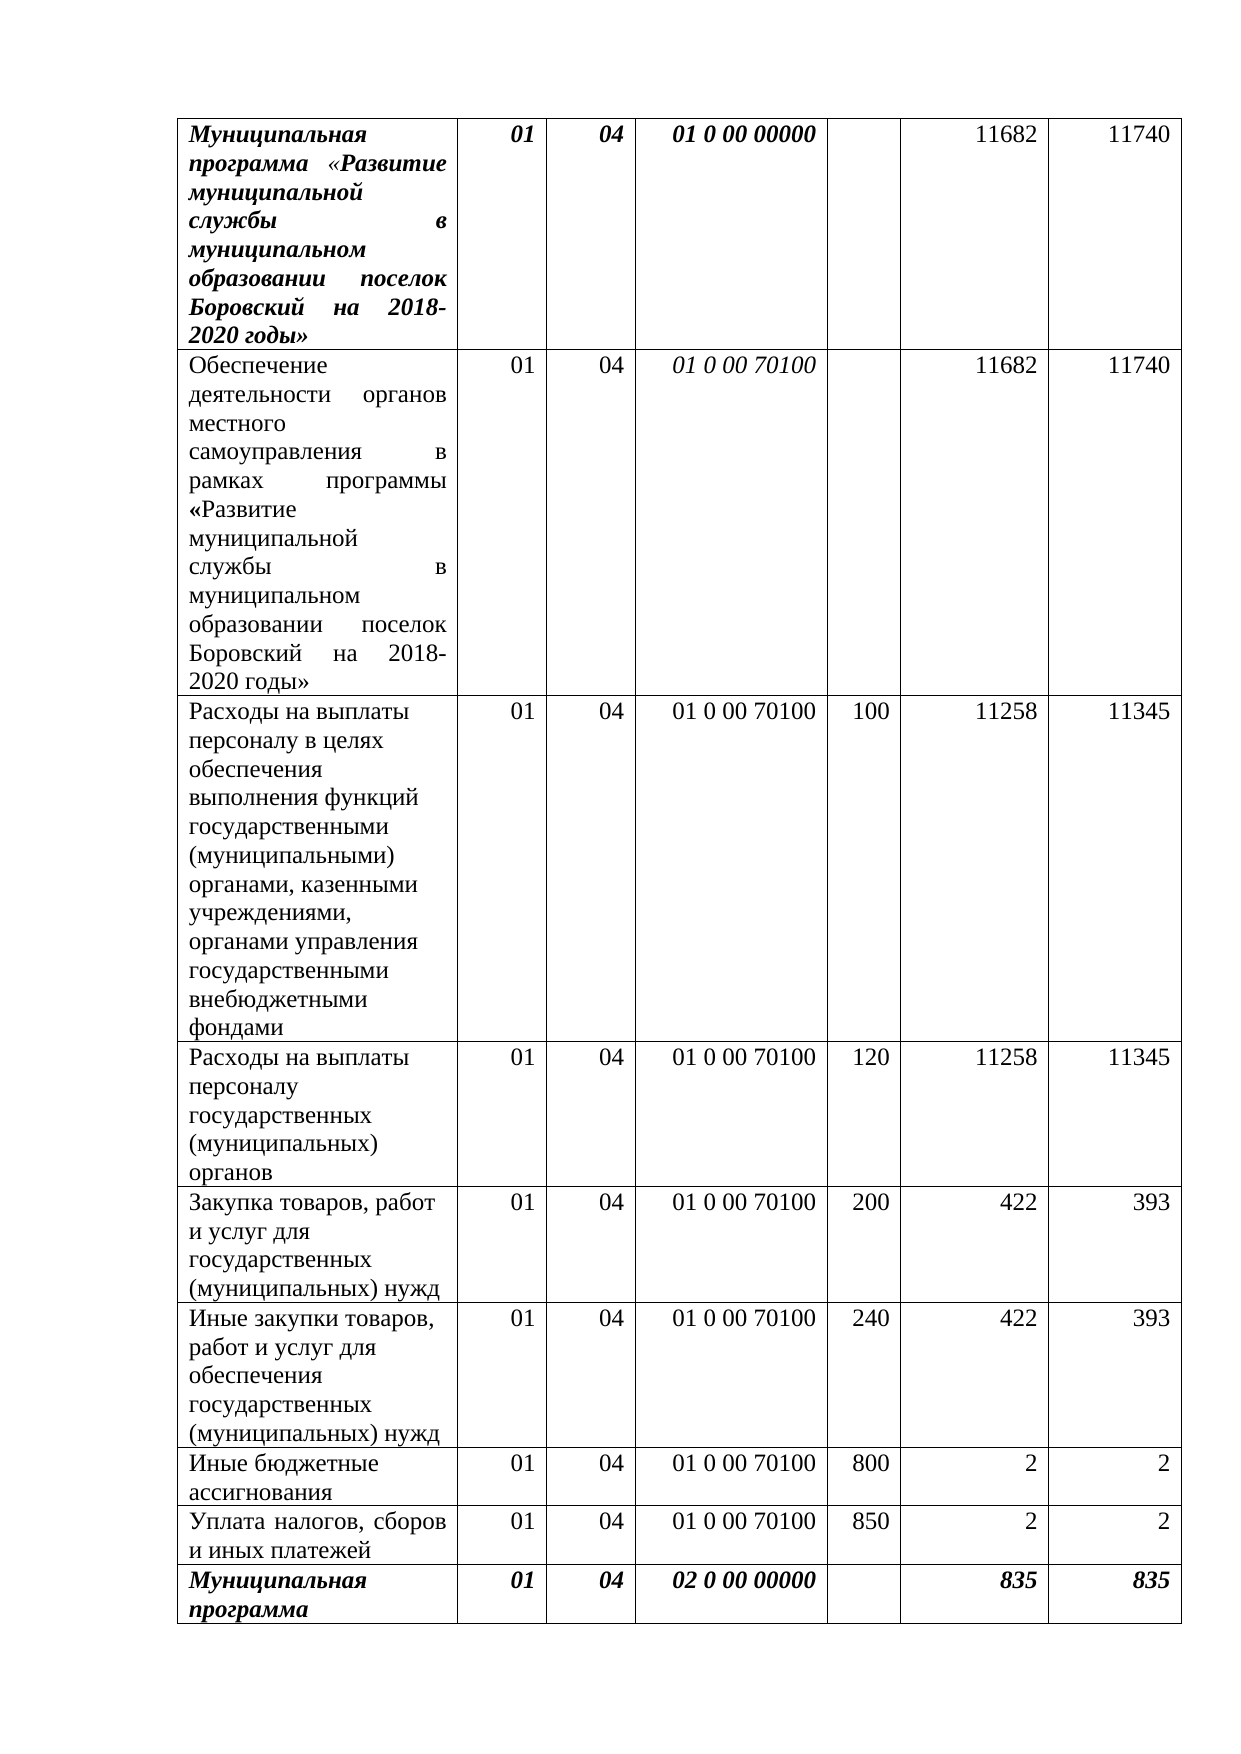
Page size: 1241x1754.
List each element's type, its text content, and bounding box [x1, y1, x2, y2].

table_cell 01 0 00 70100 [636, 1506, 827, 1564]
table_cell 835 [901, 1565, 1048, 1622]
table_cell [828, 1565, 900, 1622]
table_cell 04 [547, 1506, 635, 1564]
table_cell 01 0 00 70100 [636, 350, 827, 695]
table_cell 200 [828, 1187, 900, 1302]
table_cell 01 0 00 70100 [636, 1187, 827, 1302]
table_cell Обеспечение деятельности органов местного самоуправления в рамках программы «Развитие муниципальной службы в муниципальном образовании поселок Боровский на 2018-2020 годы» [178, 350, 457, 695]
table_cell 01 0 00 70100 [636, 696, 827, 1041]
table_cell Закупка товаров, работ и услуг для государственных (муниципальных) нужд [178, 1187, 457, 1302]
table_cell 01 [458, 1506, 546, 1564]
table_cell 04 [547, 1187, 635, 1302]
table_cell 01 0 00 70100 [636, 1448, 827, 1505]
table_cell 422 [901, 1187, 1048, 1302]
table_cell 11258 [901, 696, 1048, 1041]
table_cell 850 [828, 1506, 900, 1564]
table_cell 01 [458, 1187, 546, 1302]
table_cell 11345 [1049, 696, 1181, 1041]
table_cell 120 [828, 1042, 900, 1186]
table_cell 393 [1049, 1303, 1181, 1447]
table_cell 01 [458, 1448, 546, 1505]
table_cell 800 [828, 1448, 900, 1505]
table_cell Муниципальная программа «Развитие муниципальной службы в муниципальном образовании поселок Боровский на 2018-2020 годы» [178, 119, 457, 349]
table_cell 04 [547, 696, 635, 1041]
table_cell 02 0 00 00000 [636, 1565, 827, 1622]
table_cell 04 [547, 1565, 635, 1622]
table_cell 04 [547, 1303, 635, 1447]
table_cell 01 [458, 1303, 546, 1447]
table_cell 01 [458, 1042, 546, 1186]
table_cell [828, 350, 900, 695]
table_cell 01 0 00 70100 [636, 1042, 827, 1186]
table_cell 422 [901, 1303, 1048, 1447]
table_cell 04 [547, 350, 635, 695]
table_cell 240 [828, 1303, 900, 1447]
table_cell 01 [458, 119, 546, 349]
table_cell 01 0 00 70100 [636, 1303, 827, 1447]
table_cell 11740 [1049, 350, 1181, 695]
table_cell 04 [547, 1448, 635, 1505]
table_cell 01 [458, 1565, 546, 1622]
table_cell Расходы на выплаты персоналу в целях обеспечения выполнения функций государственными (муниципальными) органами, казенными учреждениями, органами управления государственными внебюджетными фондами [178, 696, 457, 1041]
table_cell 11740 [1049, 119, 1181, 349]
table_cell Иные бюджетные ассигнования [178, 1448, 457, 1505]
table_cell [178, 1565, 457, 1622]
table_cell 2 [1049, 1448, 1181, 1505]
table_cell 11258 [901, 1042, 1048, 1186]
table_cell 2 [901, 1506, 1048, 1564]
table_cell 11682 [901, 119, 1048, 349]
table_cell 01 [458, 350, 546, 695]
table_cell 11682 [901, 350, 1048, 695]
table_cell 04 [547, 119, 635, 349]
table_cell Иные закупки товаров, работ и услуг для обеспечения государственных (муниципальных) нужд [178, 1303, 457, 1447]
table_cell 2 [901, 1448, 1048, 1505]
table_cell Расходы на выплаты персоналу государственных (муниципальных) органов [178, 1042, 457, 1186]
table_cell 100 [828, 696, 900, 1041]
table_cell 01 0 00 00000 [636, 119, 827, 349]
table_cell 01 [458, 696, 546, 1041]
table_cell [828, 119, 900, 349]
table_cell Уплата налогов, сборов и иных платежей [178, 1506, 457, 1564]
table_cell 835 [1049, 1565, 1181, 1622]
table_cell 04 [547, 1042, 635, 1186]
table_cell 2 [1049, 1506, 1181, 1564]
table_cell 393 [1049, 1187, 1181, 1302]
table_cell 11345 [1049, 1042, 1181, 1186]
